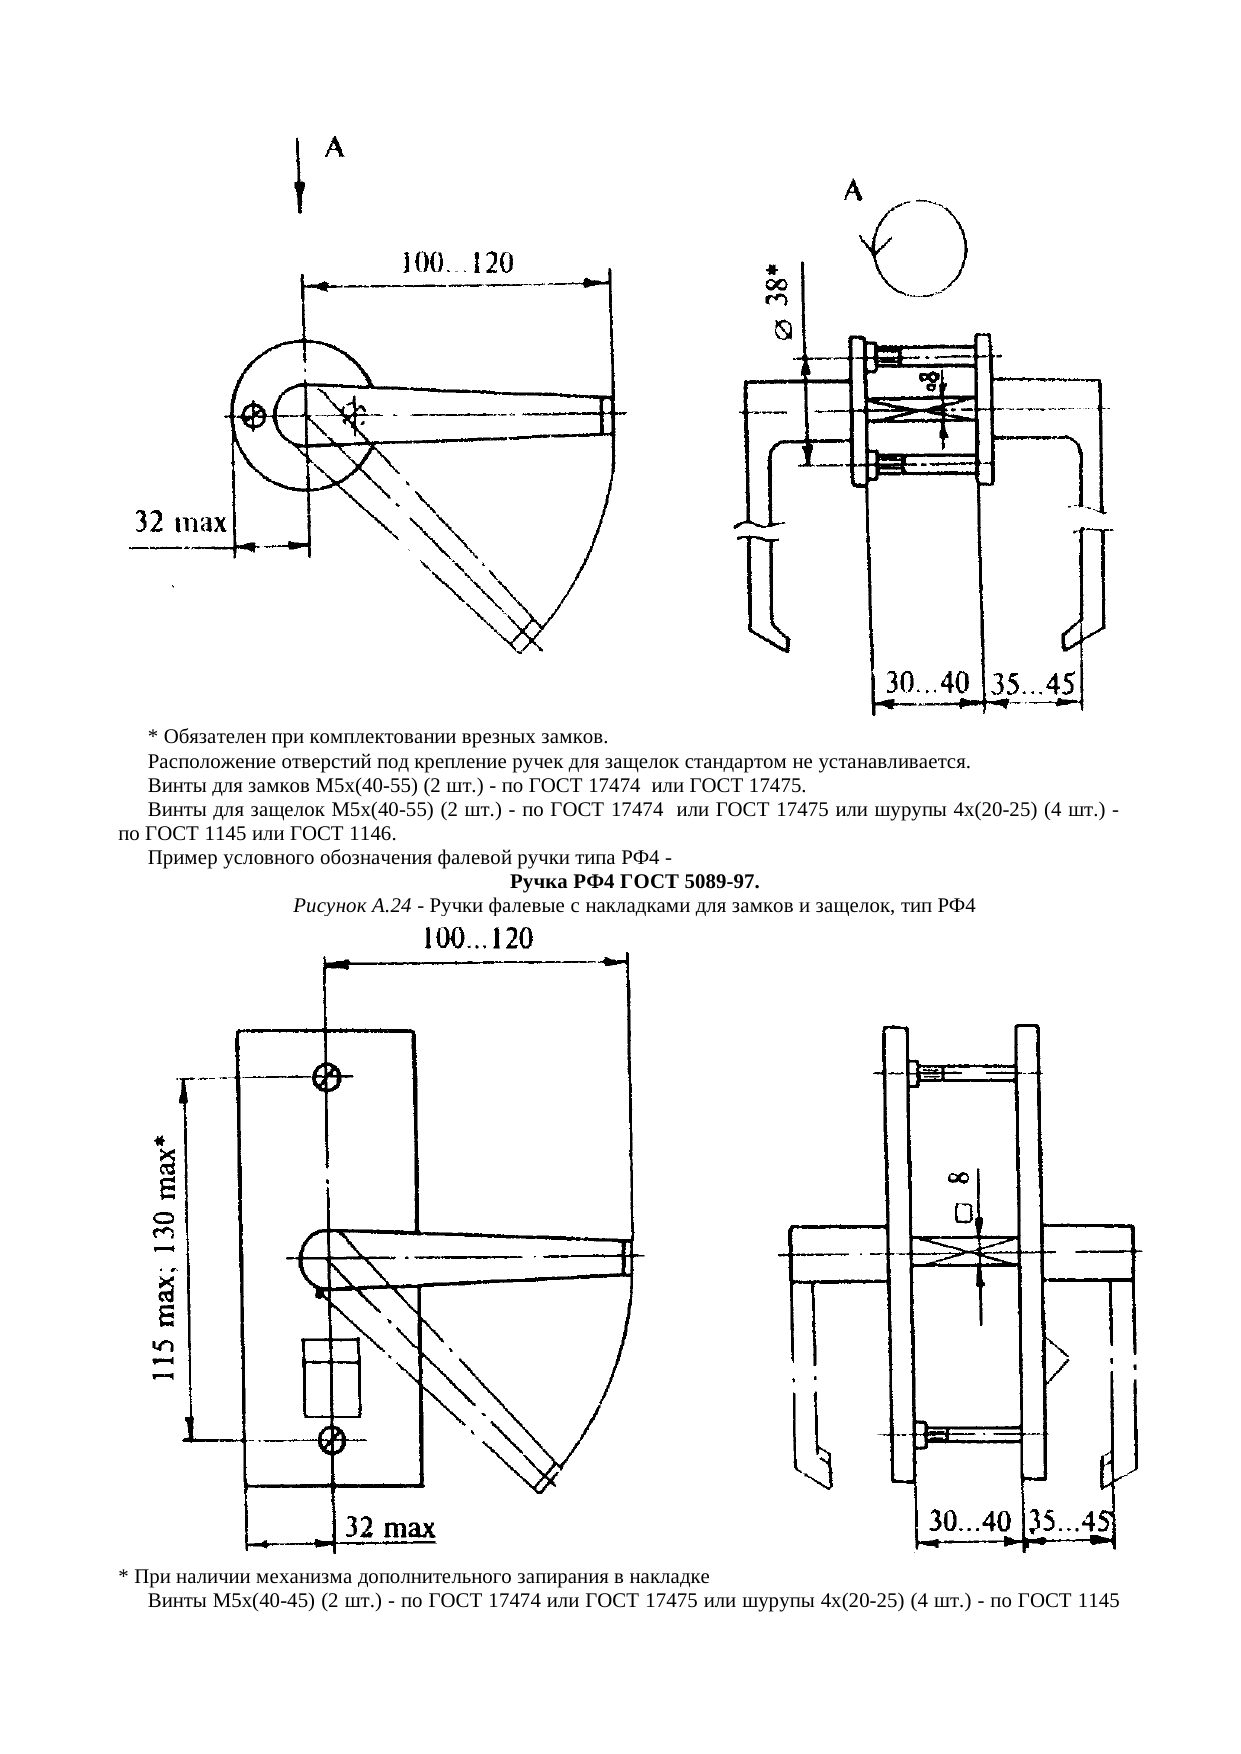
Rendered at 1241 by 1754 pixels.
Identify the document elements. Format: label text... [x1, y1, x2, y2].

text Винты для защелок М5х(40-55) (2 шт.) - по ГОСТ 17474 или ГОСТ 17475 или шурупы 4х(20-25) (4 шт.) - по ГОСТ 1145 или ГОСТ 1146. [118, 797, 1122, 845]
text Рисунок А.24 - Ручки фалевые с накладками для замков и защелок, тип РФ4 [118, 893, 1122, 917]
text * Обязателен при комплектовании врезных замков. [118, 725, 1122, 748]
picture [147, 916, 1151, 1564]
text Ручка РФ4 ГОСТ 5089-97. [118, 869, 1122, 893]
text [118, 1588, 1122, 1612]
text Пример условного обозначения фалевой ручки типа РФ4 - [118, 845, 1122, 869]
text Расположение отверстий под крепление ручек для защелок стандартом не устанавливается. [118, 748, 1122, 772]
text Винты для замков М5х(40-55) (2 шт.) - по ГОСТ 17474 или ГОСТ 17475. [118, 772, 1122, 797]
picture [118, 118, 1122, 725]
